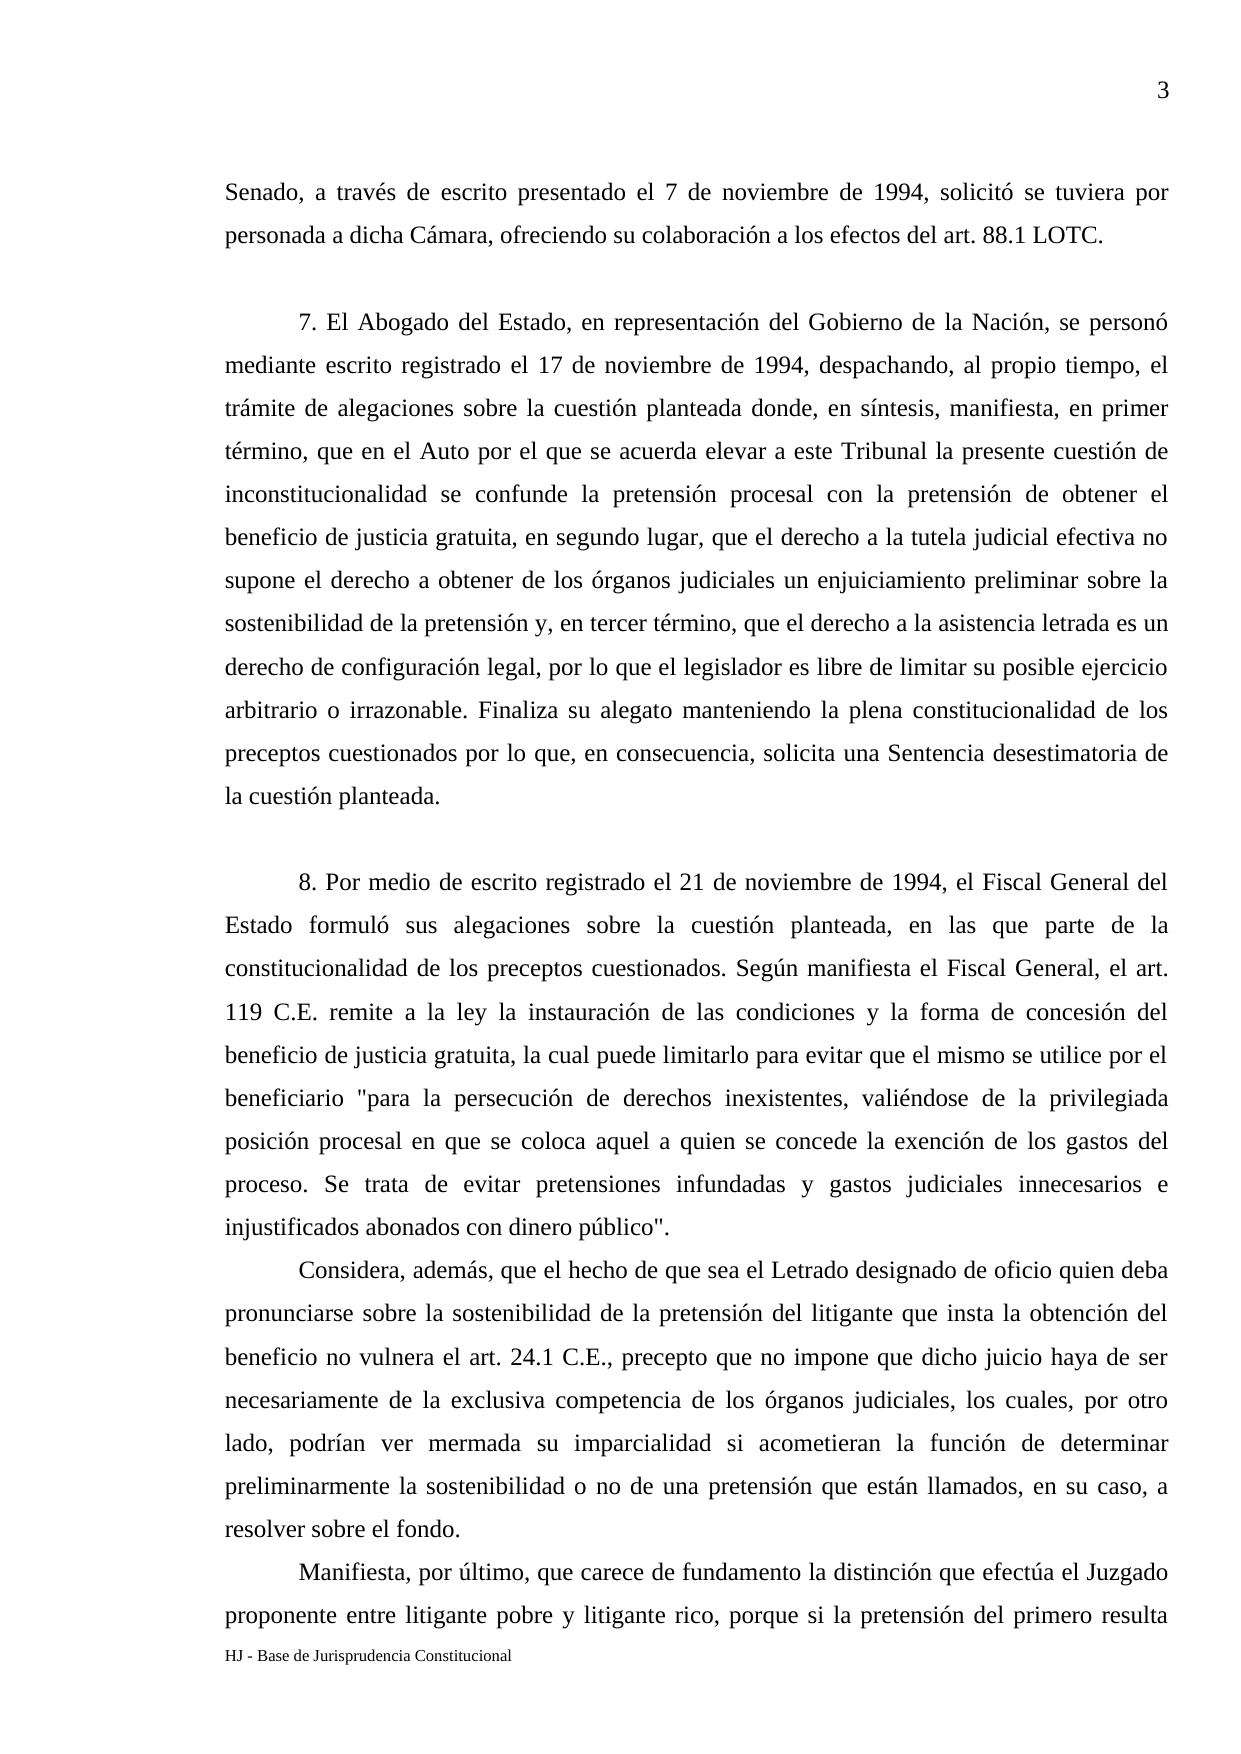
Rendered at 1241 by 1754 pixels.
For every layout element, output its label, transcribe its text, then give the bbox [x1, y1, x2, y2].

text 8. Por medio de escrito registrado el 21 de noviembre de 1994, el Fiscal General del Estado formuló sus alegaciones sobre la cuestión planteada, en las que parte de la constitucionalidad de los preceptos cuestionados. Según manifiesta el Fiscal General, el art. 119 C.E. remite a la ley la instauración de las condiciones y la forma de concesión del beneficio de justicia gratuita, la cual puede limitarlo para evitar que el mismo se utilice por el beneficiario "para la persecución de derechos inexistentes, valiéndose de la privilegiada posición procesal en que se coloca aquel a quien se concede la exención de los gastos del proceso. Se trata de evitar pretensiones infundadas y gastos judiciales innecesarios e injustificados abonados con dinero público". [224, 867, 1169, 1241]
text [224, 177, 1169, 249]
text Considera, además, que el hecho de que sea el Letrado designado de oficio quien deba pronunciarse sobre la sostenibilidad de la pretensión del litigante que insta la obtención del beneficio no vulnera el art. 24.1 C.E., precepto que no impone que dicho juicio haya de ser necesariamente de la exclusiva competencia de los órganos judiciales, los cuales, por otro lado, podrían ver mermada su imparcialidad si acometieran la función de determinar preliminarmente la sostenibilidad o no de una pretensión que están llamados, en su caso, a resolver sobre el fondo. [224, 1255, 1169, 1543]
text 7. El Abogado del Estado, en representación del Gobierno de la Nación, se personó mediante escrito registrado el 17 de noviembre de 1994, despachando, al propio tiempo, el trámite de alegaciones sobre la cuestión planteada donde, en síntesis, manifiesta, en primer término, que en el Auto por el que se acuerda elevar a este Tribunal la presente cuestión de inconstitucionalidad se confunde la pretensión procesal con la pretensión de obtener el beneficio de justicia gratuita, en segundo lugar, que el derecho a la tutela judicial efectiva no supone el derecho a obtener de los órganos judiciales un enjuiciamiento preliminar sobre la sostenibilidad de la pretensión y, en tercer término, que el derecho a la asistencia letrada es un derecho de configuración legal, por lo que el legislador es libre de limitar su posible ejercicio arbitrario o irrazonable. Finaliza su alegato manteniendo la plena constitucionalidad de los preceptos cuestionados por lo que, en consecuencia, solicita una Sentencia desestimatoria de la cuestión planteada. [224, 307, 1169, 810]
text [224, 1557, 1169, 1629]
